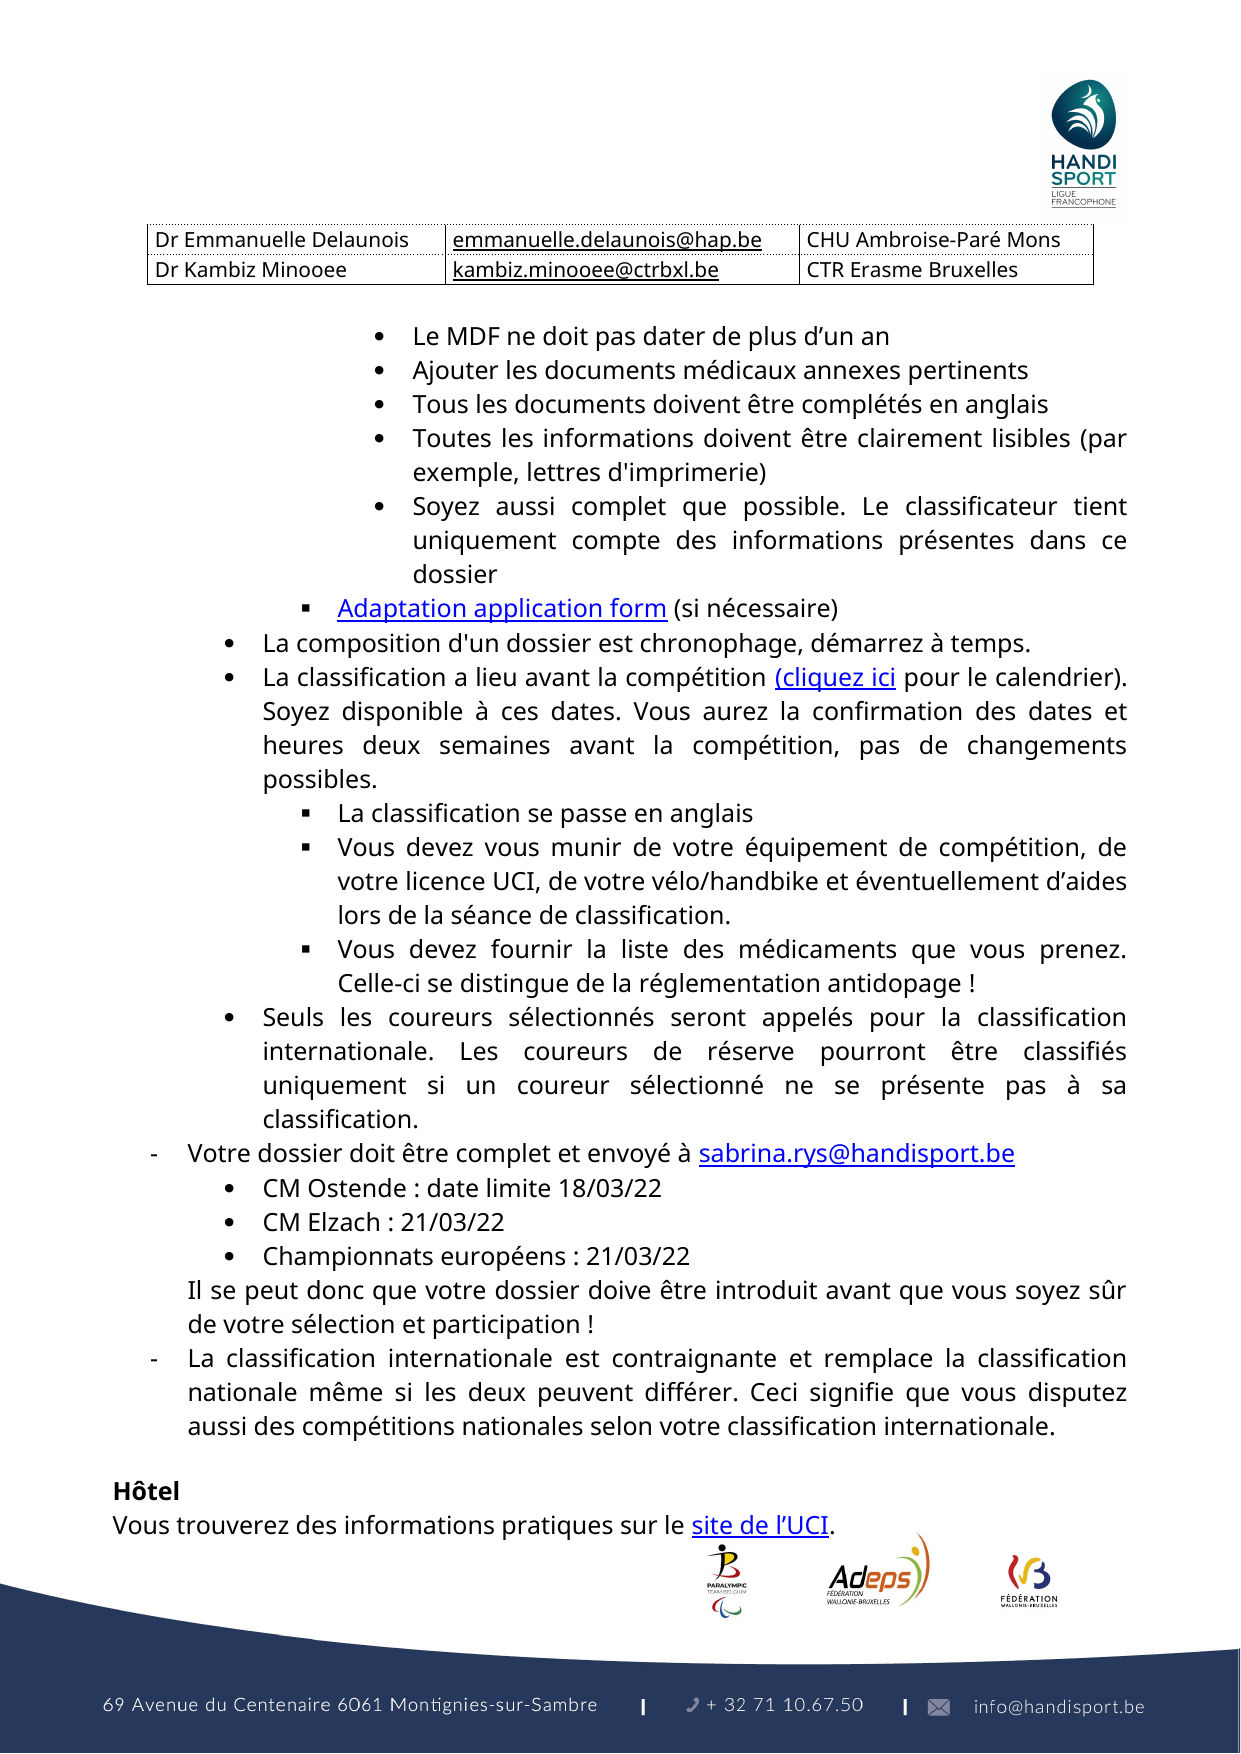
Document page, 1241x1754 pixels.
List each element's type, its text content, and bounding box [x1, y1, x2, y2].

table_cell emmanuelle.delaunois@hap.be [446, 224, 799, 253]
list Il se peut donc que votre dossier doive être introduit avant que vous soyez sûr de votre sélection et participation ! [187, 1272, 1128, 1341]
list Ajouter les documents médicaux annexes pertinents [375, 353, 1128, 387]
table_cell kambiz.minooee@ctrbxl.be [446, 254, 799, 283]
list La composition d'un dossier est chronophage, démarrez à temps. [225, 625, 1128, 659]
list Vous devez fournir la liste des médicaments que vous prenez. Celle-ci se distingue de la réglementation antidopage ! [300, 932, 1128, 1000]
list Vous devez vous munir de votre équipement de compétition, de votre licence UCI, de votre vélo/handbike et éventuellement d’aides lors de la séance de classification. [300, 829, 1128, 932]
list CM Ostende : date limite 18/03/22 [225, 1170, 1128, 1204]
list Toutes les informations doivent être clairement lisibles (par exemple, lettres d'imprimerie) [375, 421, 1128, 489]
table_cell CHU Ambroise-Paré Mons [800, 224, 1093, 253]
list Soyez aussi complet que possible. Le classificateur tient uniquement compte des informations présentes dans ce dossier [375, 489, 1128, 591]
list La classification a lieu avant la compétition (cliquez ici pour le calendrier). Soyez disponible à ces dates. Vous aurez la confirmation des dates et heures deux semaines avant la compétition, pas de changements possibles. [225, 659, 1128, 796]
text Hôtel [112, 1473, 1128, 1507]
picture [1039, 73, 1129, 224]
table_cell Dr Kambiz Minooee [148, 254, 445, 283]
table_cell Dr Emmanuelle Delaunois [148, 224, 445, 253]
list Adaptation application form (si nécessaire) [300, 591, 1128, 625]
table_cell CTR Erasme Bruxelles [800, 254, 1093, 283]
list Tous les documents doivent être complétés en anglais [375, 387, 1128, 421]
list La classification internationale est contraignante et remplace la classification nationale même si les deux peuvent différer. Ceci signifie que vous disputez aussi des compétitions nationales selon votre classification internationale. [150, 1341, 1128, 1443]
text Vous trouverez des informations pratiques sur le site de l’UCI. [112, 1507, 1128, 1541]
list La classification se passe en anglais [300, 796, 1128, 829]
list Votre dossier doit être complet et envoyé à sabrina.rys@handisport.be [150, 1136, 1128, 1170]
list CM Elzach : 21/03/22 [225, 1204, 1128, 1238]
picture [0, 1517, 1241, 1753]
list Le MDF ne doit pas dater de plus d’un an [375, 319, 1128, 353]
list Championnats européens : 21/03/22 [225, 1238, 1128, 1272]
list Seuls les coureurs sélectionnés seront appelés pour la classification internationale. Les coureurs de réserve pourront être classifiés uniquement si un coureur sélectionné ne se présente pas à sa classification. [225, 1000, 1128, 1136]
